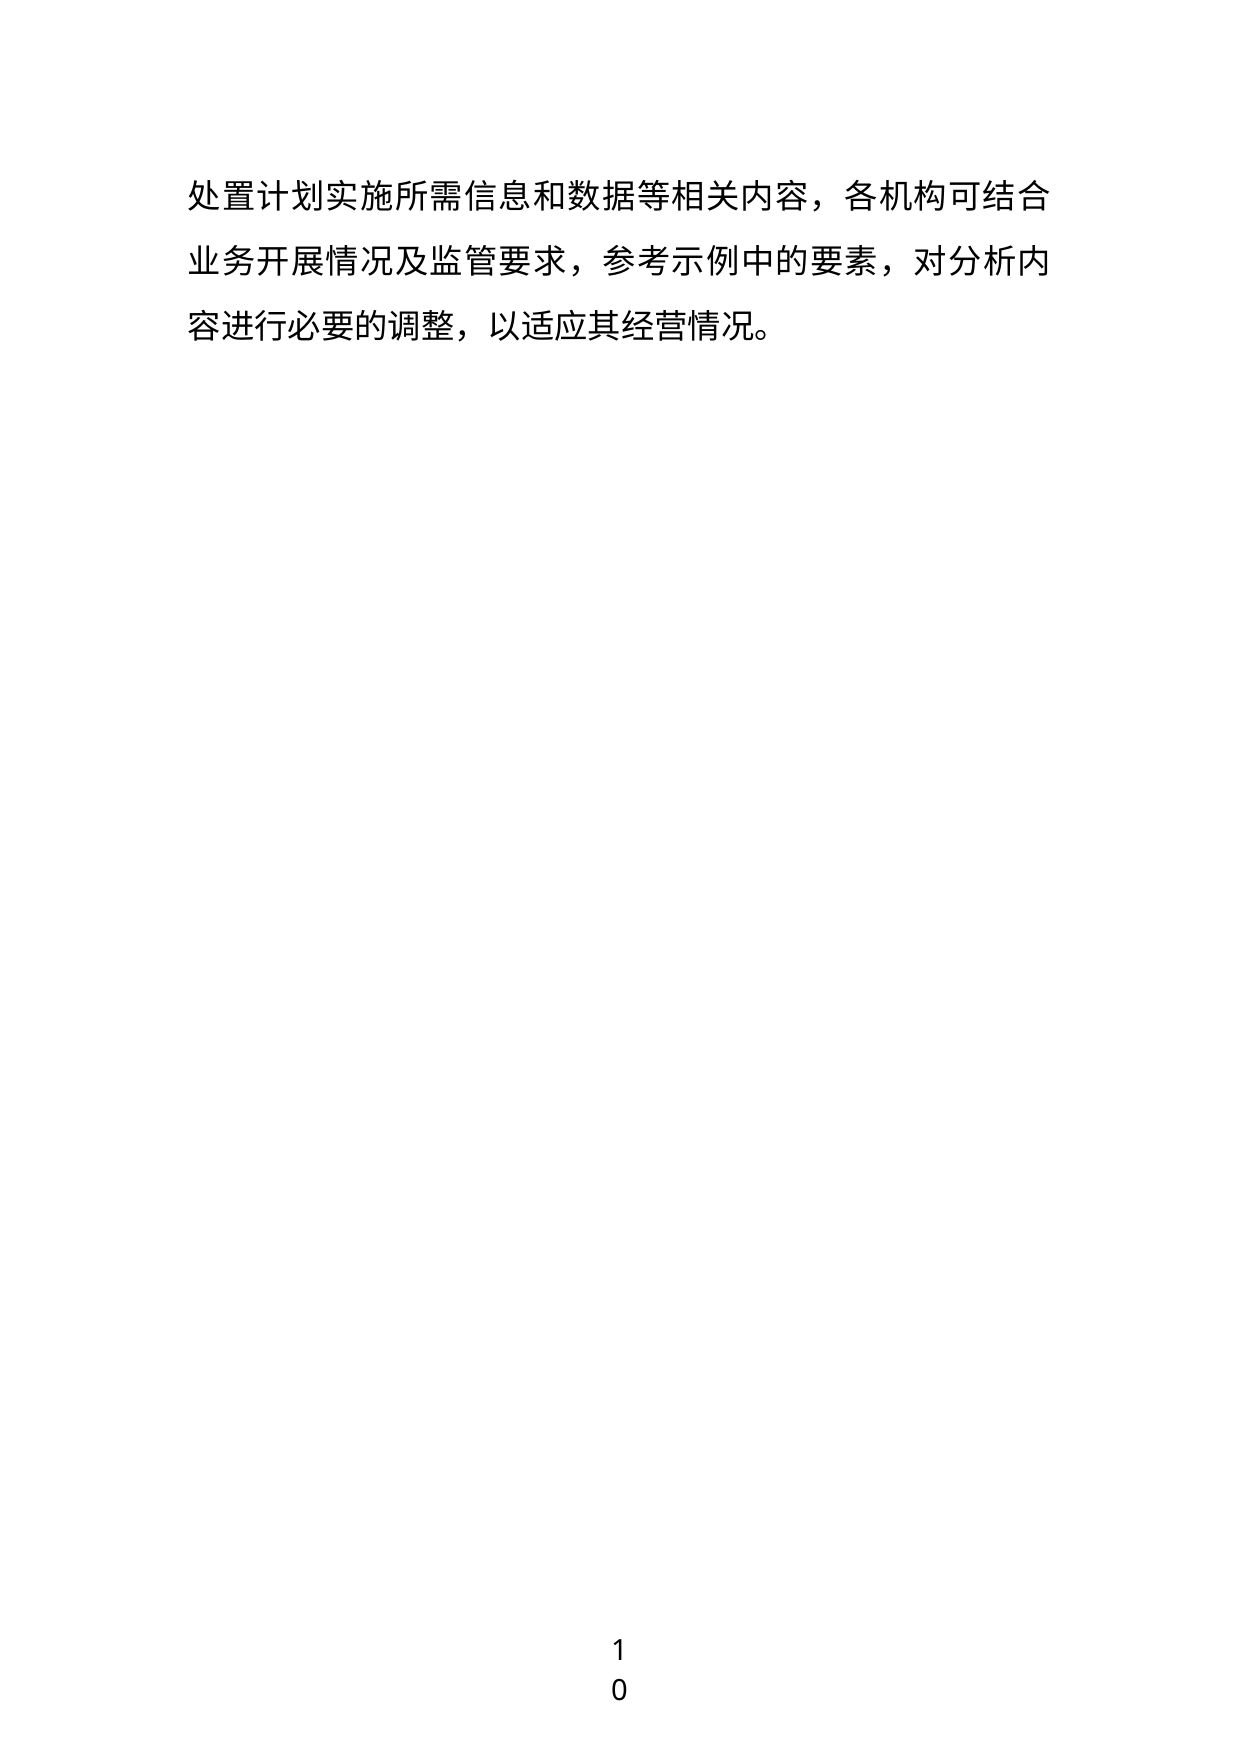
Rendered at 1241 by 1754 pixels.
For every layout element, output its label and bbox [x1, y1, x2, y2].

text [187, 162, 1053, 357]
